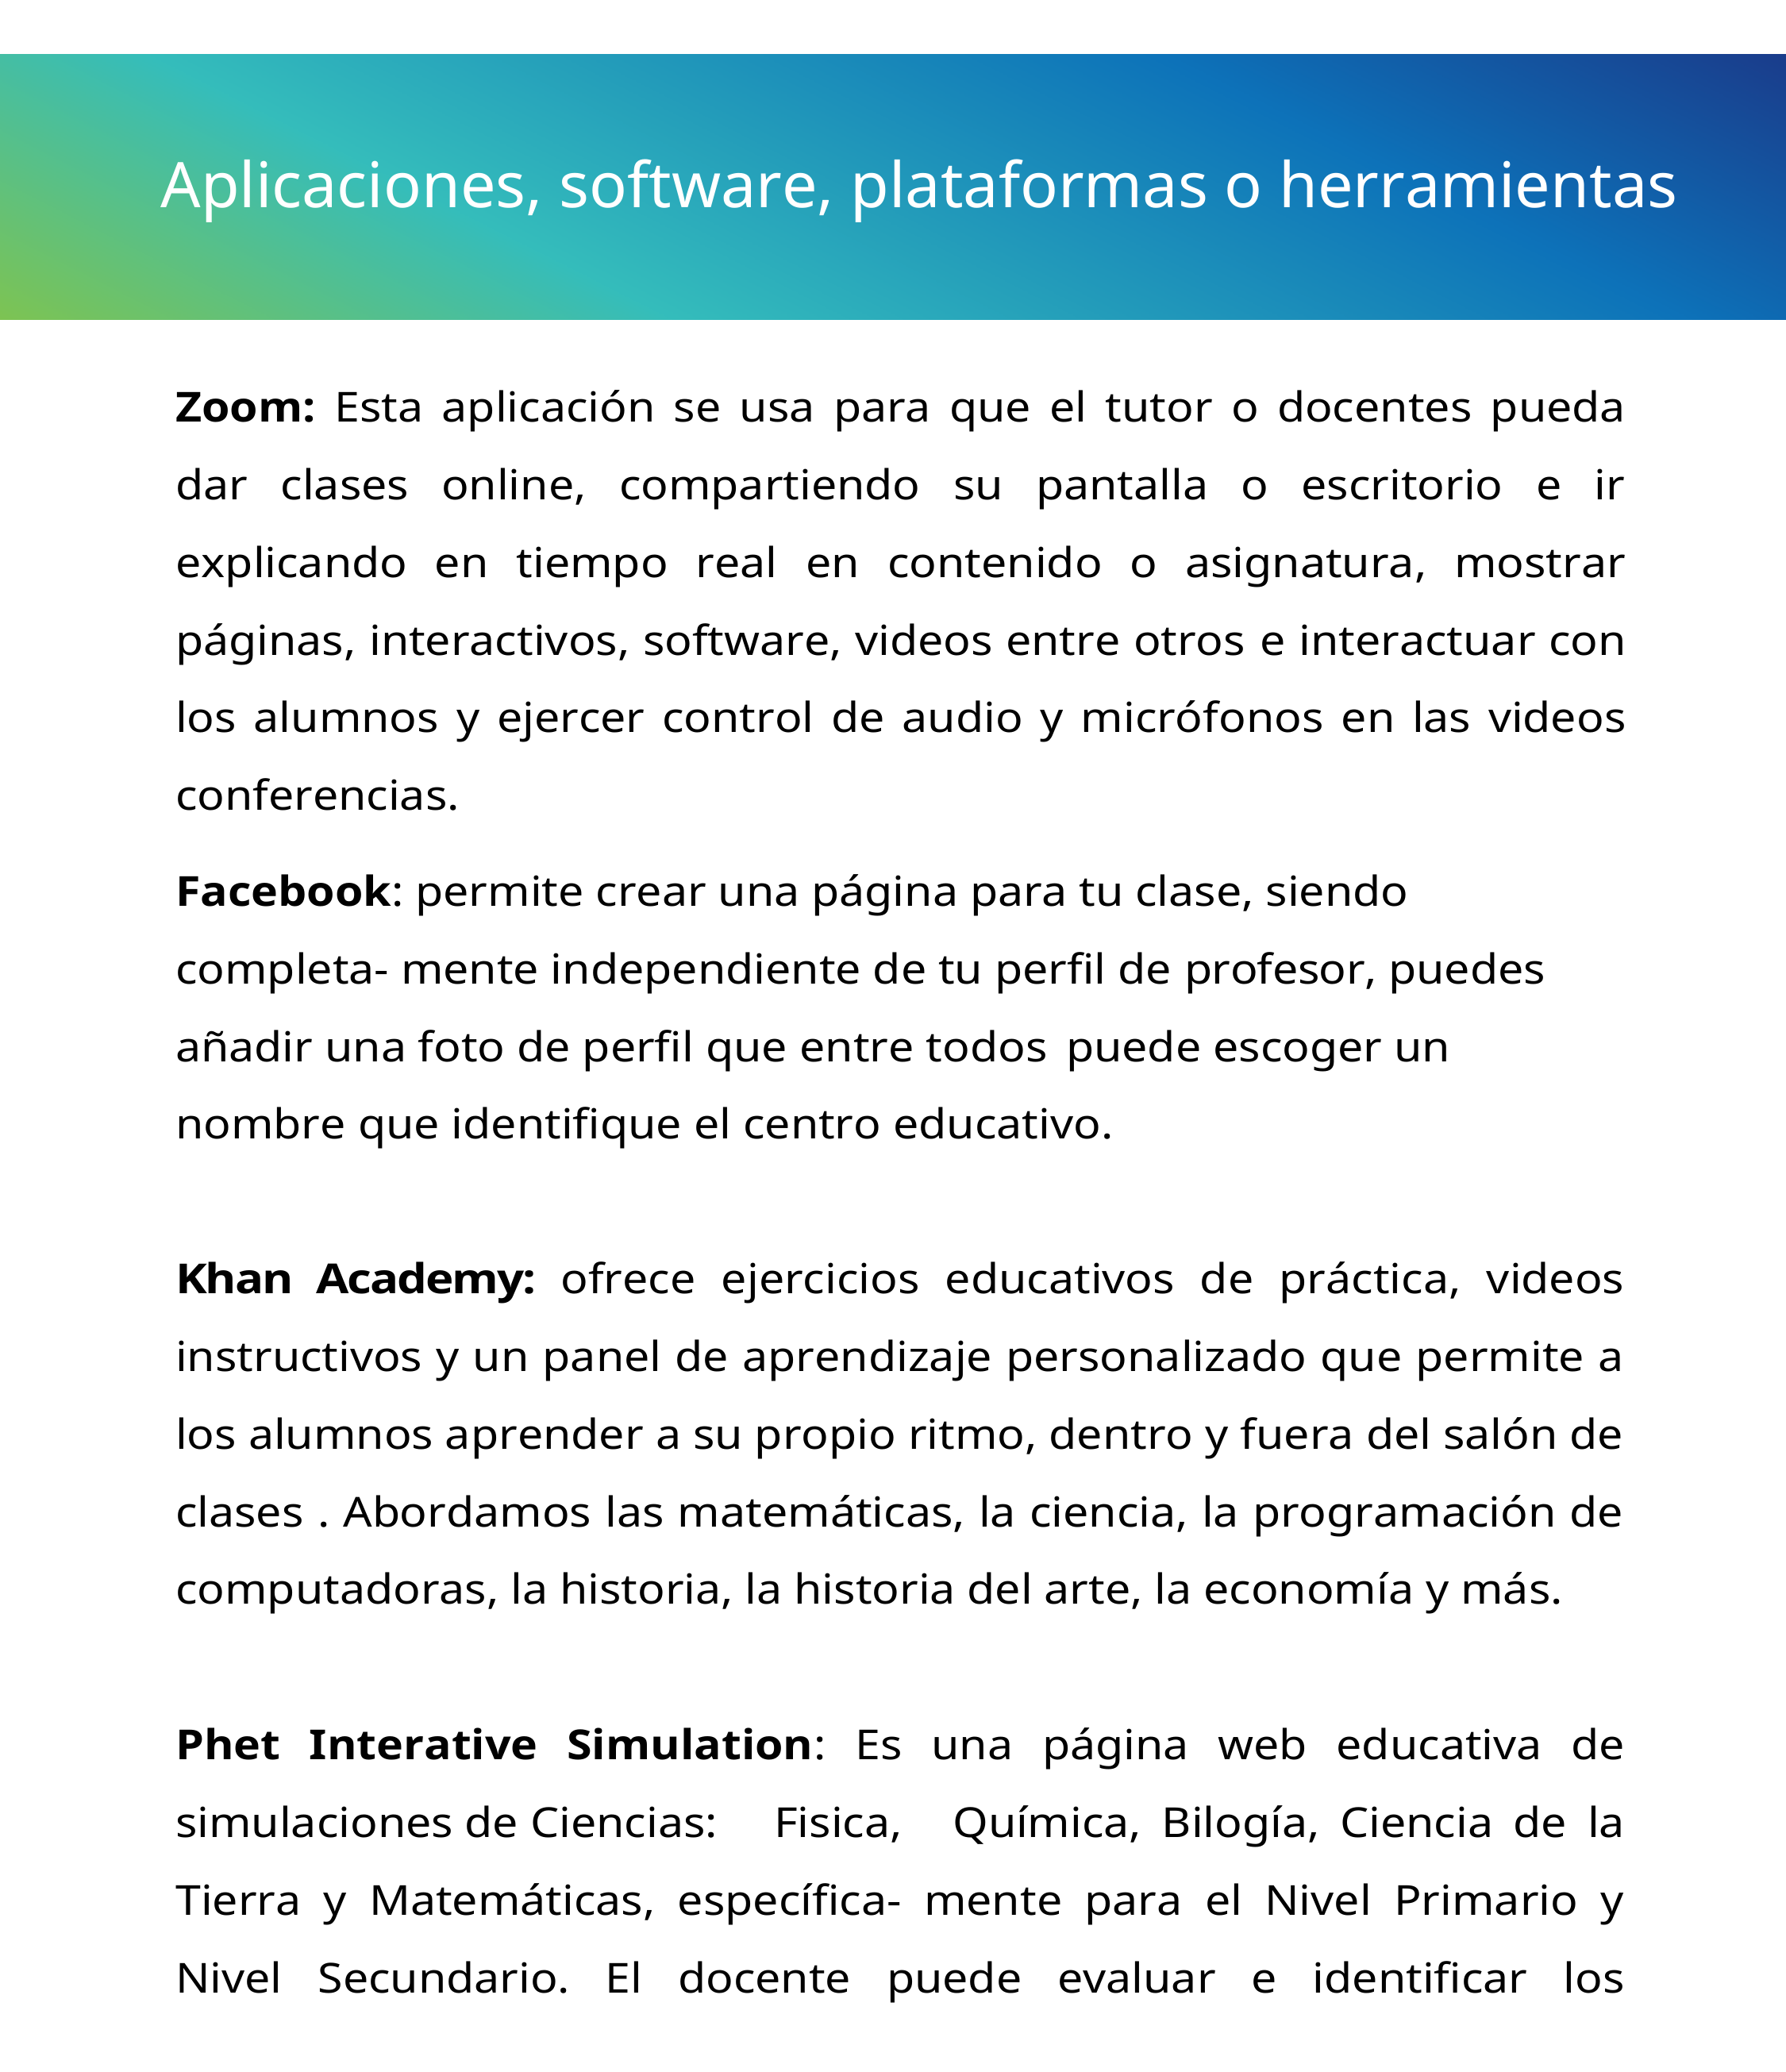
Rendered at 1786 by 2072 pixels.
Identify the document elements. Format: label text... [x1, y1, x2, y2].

text Zoom: Esta aplicación se usa para que el tutor o docentes pueda dar clases online, compartiendo su pantalla o escritorio e ir explicando en tiempo real en contenido o asignatura, mostrar páginas, interactivos, software, videos entre otros e interactuar con los alumnos y ejercer control de audio y micrófonos en las videos conferencias. [175, 378, 1626, 822]
picture [0, 54, 1786, 320]
text Khan Academy: ofrece ejercicios educativos de práctica, videos instructivos y un panel de aprendizaje personalizado que permite a los alumnos aprender a su propio ritmo, dentro y fuera del salón de clases . Abordamos las matemáticas, la ciencia, la programación de computadoras, la historia, la historia del arte, la economía y más. [175, 1250, 1626, 1616]
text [175, 1716, 1626, 2005]
text Facebook: permite crear una página para tu clase, siendo completa- mente independiente de tu perfil de profesor, puedes añadir una foto de perfil que entre todos puede escoger un nombre que identifique el centro educativo. [175, 862, 1626, 1151]
